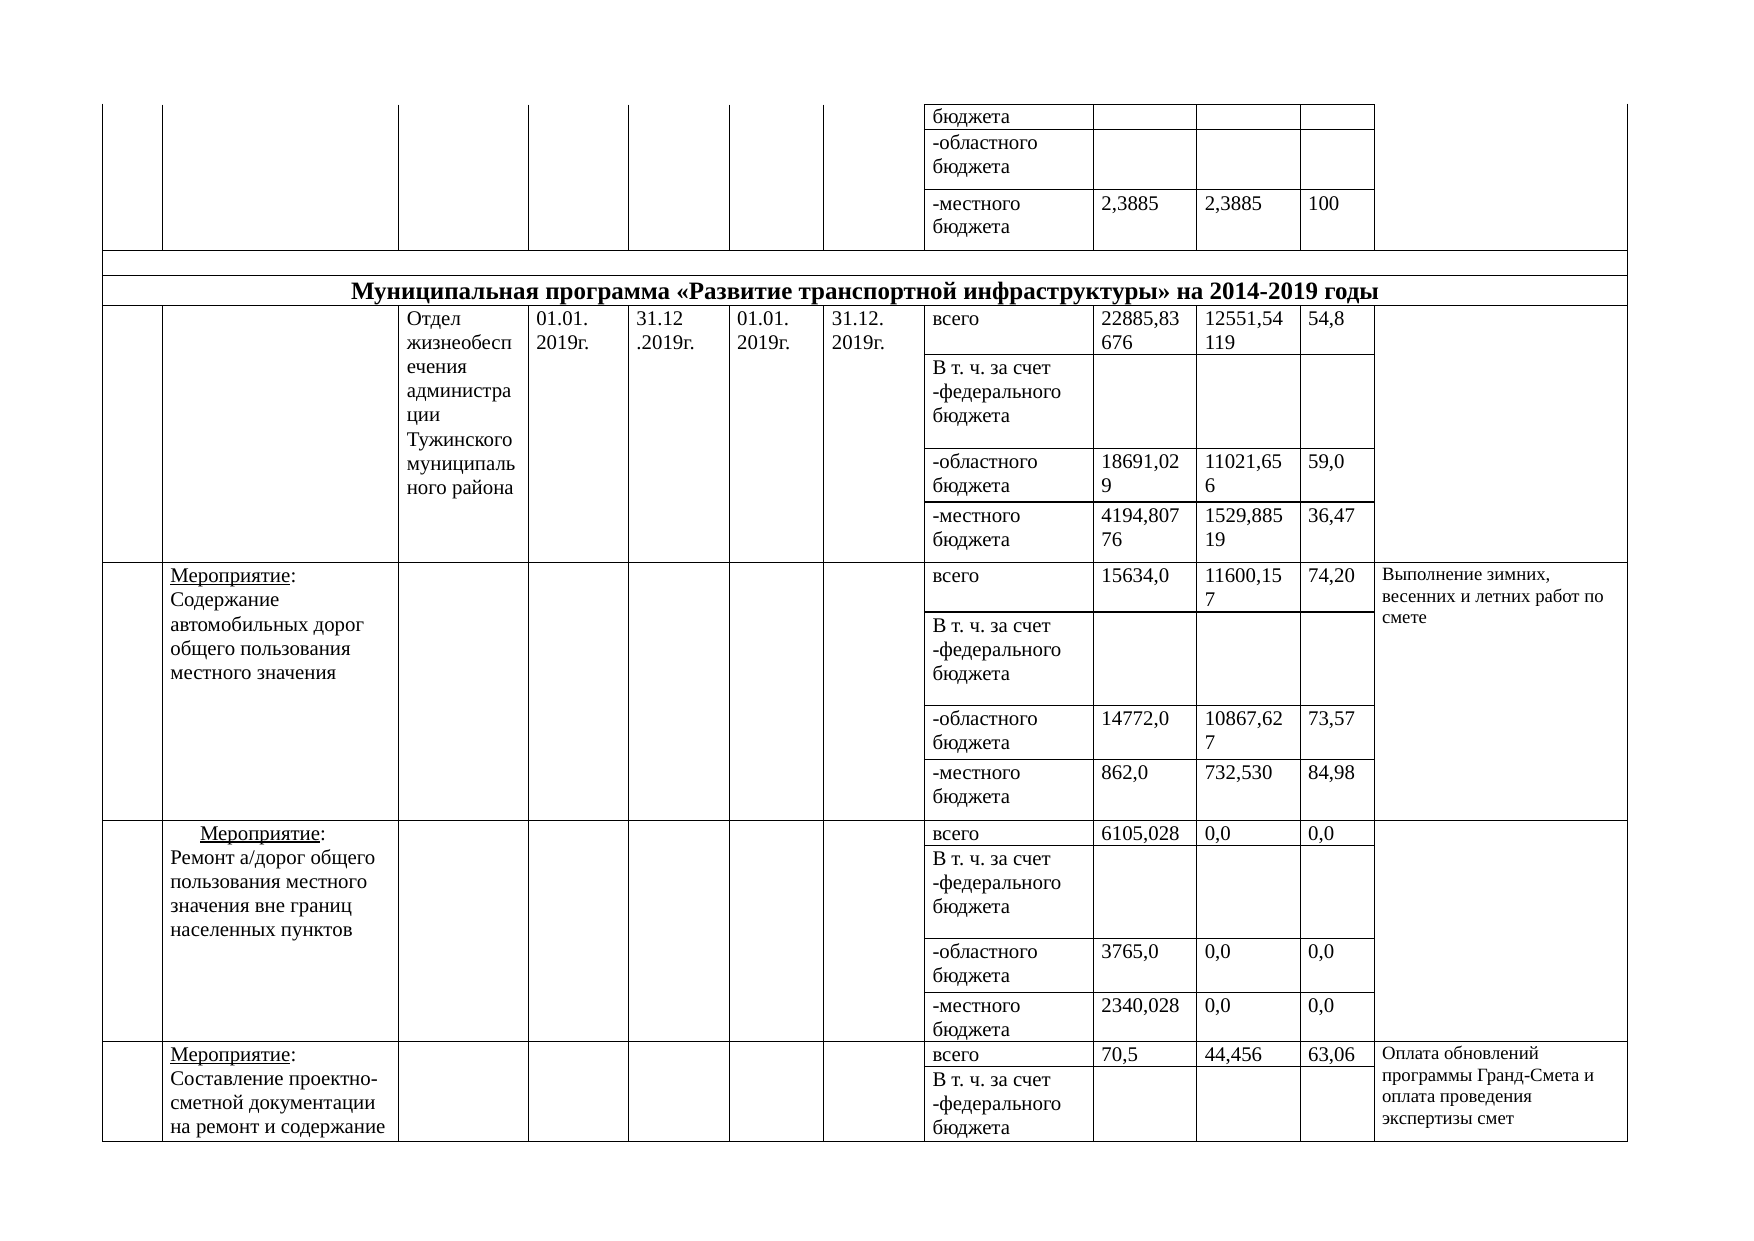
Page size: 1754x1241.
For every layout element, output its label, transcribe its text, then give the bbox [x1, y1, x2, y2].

table_cell 01.01. 2019г. [730, 306, 823, 562]
table_cell [824, 563, 924, 819]
table_cell 59,0 [1301, 449, 1374, 501]
table_cell 100 [1301, 190, 1374, 250]
table_cell [1301, 355, 1374, 448]
table_cell [103, 563, 162, 819]
table_cell [629, 1042, 729, 1141]
table_cell 4194,80776 [1094, 503, 1196, 562]
table_cell 2,3885 [1094, 190, 1196, 250]
table_cell Отдел жизнеобеспечения администрации Тужинского муниципального района [399, 306, 528, 562]
table_cell 31.12 .2019г. [629, 306, 729, 562]
table_cell 0,0 [1301, 821, 1374, 844]
table_cell -областного бюджета [925, 939, 1093, 992]
table_cell 31.12. 2019г. [824, 306, 924, 562]
table_cell [629, 821, 729, 1041]
table_cell -местного бюджета [925, 760, 1093, 819]
table_cell 54,8 [1301, 306, 1374, 354]
table_cell [1094, 355, 1196, 448]
table_cell 0,0 [1197, 821, 1300, 844]
table_cell Муниципальная программа «Развитие транспортной инфраструктуры» на 2014-2019 годы [103, 276, 1627, 305]
table_cell 70,5 [1094, 1042, 1196, 1066]
table_cell [103, 251, 1627, 275]
table_cell [1094, 1067, 1196, 1141]
table_cell 0,0 [1301, 993, 1374, 1041]
table_cell 1529,88519 [1197, 503, 1300, 562]
table_cell 12551,54119 [1197, 306, 1300, 354]
table_cell 73,57 [1301, 706, 1374, 759]
table_cell [399, 1042, 528, 1141]
table_cell [1301, 1067, 1374, 1141]
table_cell [529, 563, 628, 819]
table_cell 84,98 [1301, 760, 1374, 819]
table_cell -областного бюджета [925, 130, 1093, 189]
table_cell Мероприятие: Содержание автомобильных дорог общего пользования местного значения [163, 563, 398, 819]
table_cell [730, 821, 823, 1041]
table_cell 15634,0 [1094, 563, 1196, 611]
table_cell -местного бюджета [925, 503, 1093, 562]
table_cell [1301, 613, 1374, 705]
table_cell [1301, 105, 1374, 128]
table_cell В т. ч. за счет -федерального бюджета [925, 1067, 1093, 1141]
table_cell [1375, 821, 1627, 1041]
table_cell 0,0 [1301, 939, 1374, 992]
table_cell [103, 1042, 162, 1141]
table_cell [103, 306, 162, 562]
table_cell -местного бюджета [925, 190, 1093, 250]
table_cell -областного бюджета [925, 706, 1093, 759]
table_cell 14772,0 [1094, 706, 1196, 759]
table_cell 01.01. 2019г. [529, 306, 628, 562]
table_cell [1094, 613, 1196, 705]
table_cell [730, 563, 823, 819]
table_cell [1094, 846, 1196, 938]
table_cell [1375, 306, 1627, 562]
table_cell [1301, 846, 1374, 938]
table_cell 18691,029 [1094, 449, 1196, 501]
table_cell [824, 821, 924, 1041]
table_cell [103, 821, 162, 1041]
table_cell -областного бюджета [925, 449, 1093, 501]
table_cell В т. ч. за счет -федерального бюджета [925, 846, 1093, 938]
table_cell Выполнение зимних, весенних и летних работ по смете [1375, 563, 1627, 819]
table_cell 63,06 [1301, 1042, 1374, 1066]
table_cell 36,47 [1301, 503, 1374, 562]
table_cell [925, 105, 1093, 128]
table_cell [1094, 105, 1196, 128]
table_cell 3765,0 [1094, 939, 1196, 992]
table_cell 0,0 [1197, 993, 1300, 1041]
table_cell 732,530 [1197, 760, 1300, 819]
table_cell [1197, 130, 1300, 189]
table_cell -местного бюджета [925, 993, 1093, 1041]
table_cell 11021,656 [1197, 449, 1300, 501]
table_cell 862,0 [1094, 760, 1196, 819]
table_cell [399, 821, 528, 1041]
table_cell всего [925, 306, 1093, 354]
table_cell [824, 1042, 924, 1141]
table_cell 2,3885 [1197, 190, 1300, 250]
table_cell 11600,157 [1197, 563, 1300, 611]
table_cell 22885,83676 [1094, 306, 1196, 354]
table_cell [1197, 355, 1300, 448]
table_cell [529, 1042, 628, 1141]
table_cell 2340,028 [1094, 993, 1196, 1041]
table_cell [1197, 846, 1300, 938]
table_cell всего [925, 563, 1093, 611]
table_cell всего [925, 821, 1093, 844]
table_cell 44,456 [1197, 1042, 1300, 1066]
table_cell [1197, 613, 1300, 705]
table_cell Оплата обновлений программы Гранд-Смета и оплата проведения экспертизы смет [1375, 1042, 1627, 1141]
table_cell Мероприятие: Ремонт а/дорог общего пользования местного значения вне границ населенных пунктов [163, 821, 398, 1041]
table_cell Мероприятие: Составление проектно-сметной документации на ремонт и содержание а/дорог общего пользования местного значения, согласования, экспертизы [163, 1042, 398, 1141]
table_cell 6105,028 [1094, 821, 1196, 844]
table_cell В т. ч. за счет -федерального бюджета [925, 355, 1093, 448]
table_cell всего [925, 1042, 1093, 1066]
table_cell 0,0 [1197, 939, 1300, 992]
table_cell 10867,627 [1197, 706, 1300, 759]
table_cell [529, 821, 628, 1041]
table_cell [629, 563, 729, 819]
table_cell [1094, 130, 1196, 189]
table_cell [163, 306, 398, 562]
table_cell [399, 563, 528, 819]
table_cell 74,20 [1301, 563, 1374, 611]
table_cell [730, 1042, 823, 1141]
table_cell В т. ч. за счет -федерального бюджета [925, 613, 1093, 705]
table_cell [1301, 130, 1374, 189]
table_cell [1197, 1067, 1300, 1141]
table_cell [1197, 105, 1300, 128]
